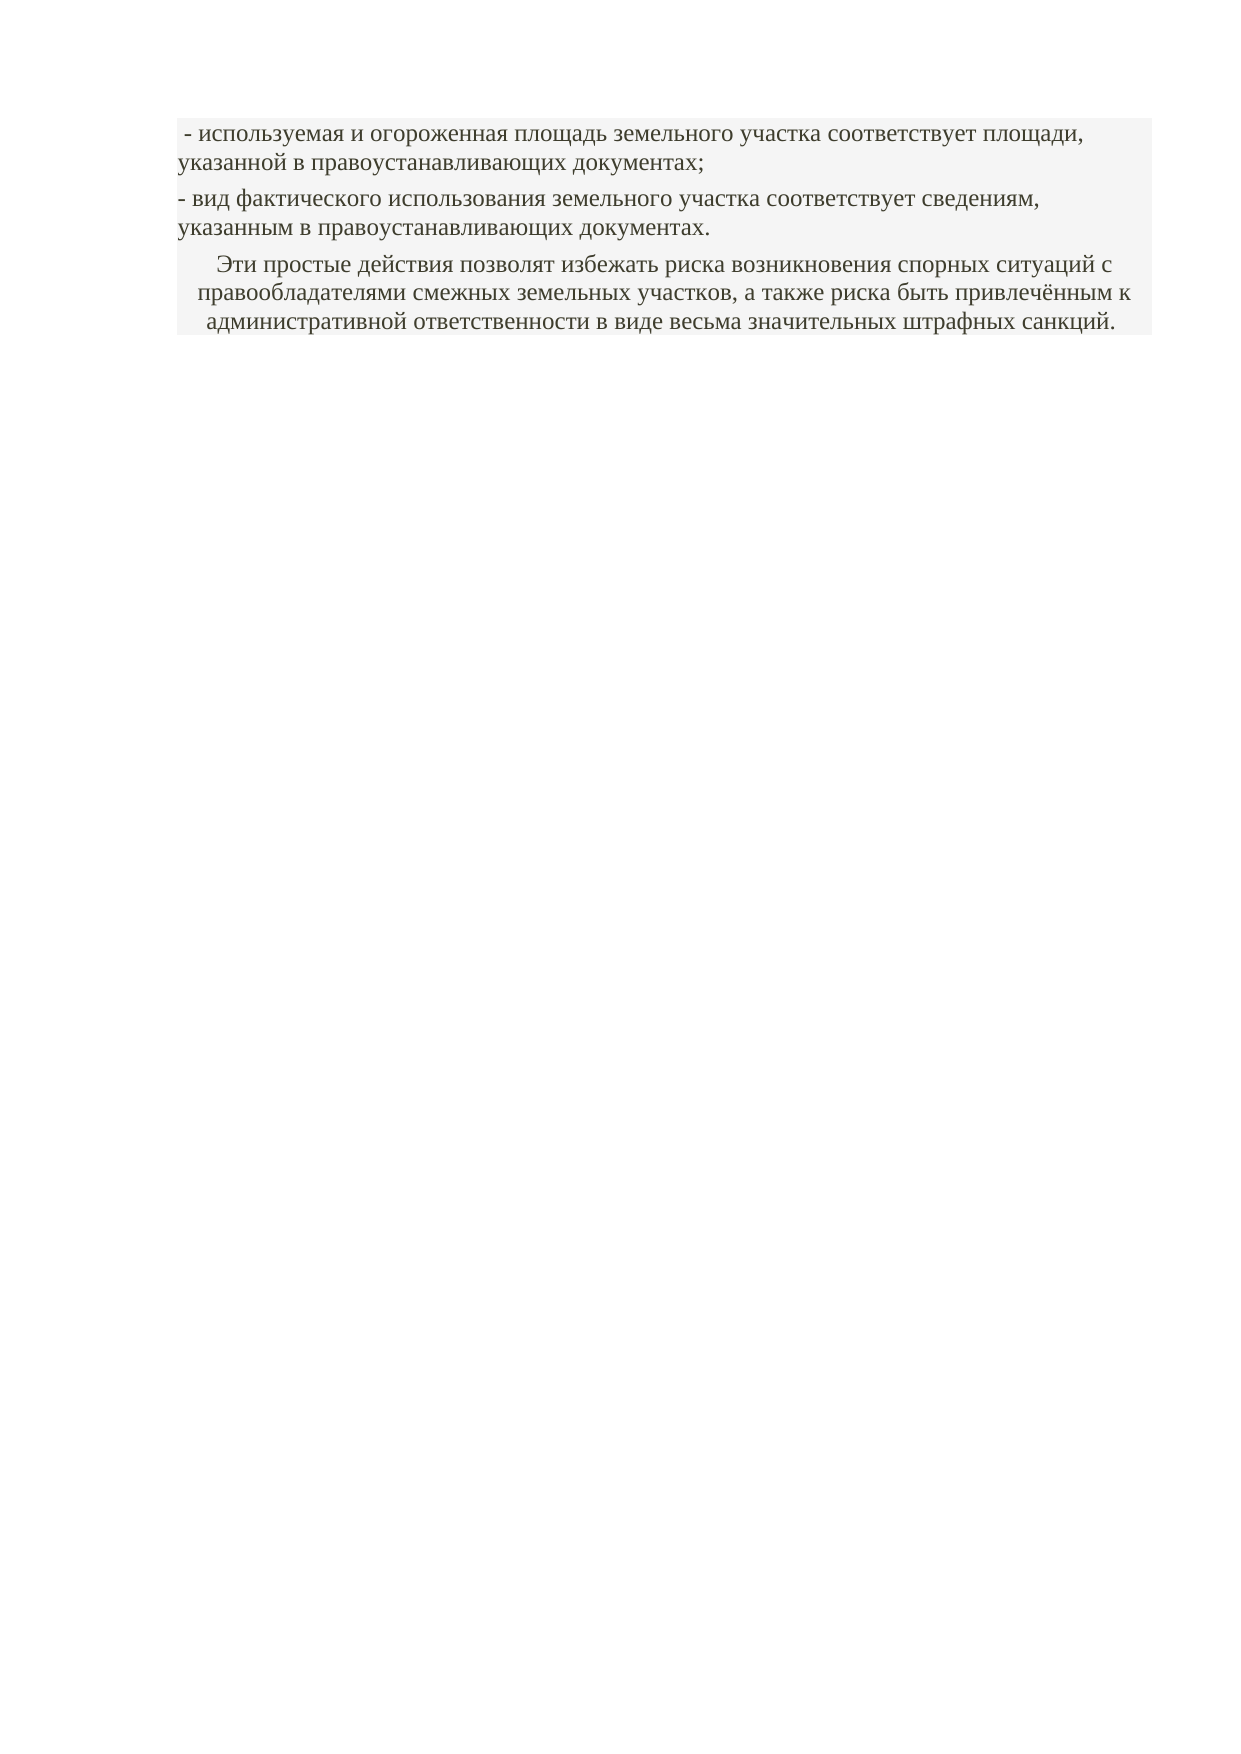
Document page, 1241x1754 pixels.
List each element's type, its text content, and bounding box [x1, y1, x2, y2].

text - используемая и огороженная площадь земельного участка соответствует площади, указанной в правоустанавливающих документах; [177, 118, 1152, 176]
text - вид фактического использования земельного участка соответствует сведениям, указанным в правоустанавливающих документах. [177, 183, 1152, 241]
text Эти простые действия позволят избежать риска возникновения спорных ситуаций с правообладателями смежных земельных участков, а также риска быть привлечённым к административной ответственности в виде весьма значительных штрафных санкций. [177, 249, 1152, 335]
